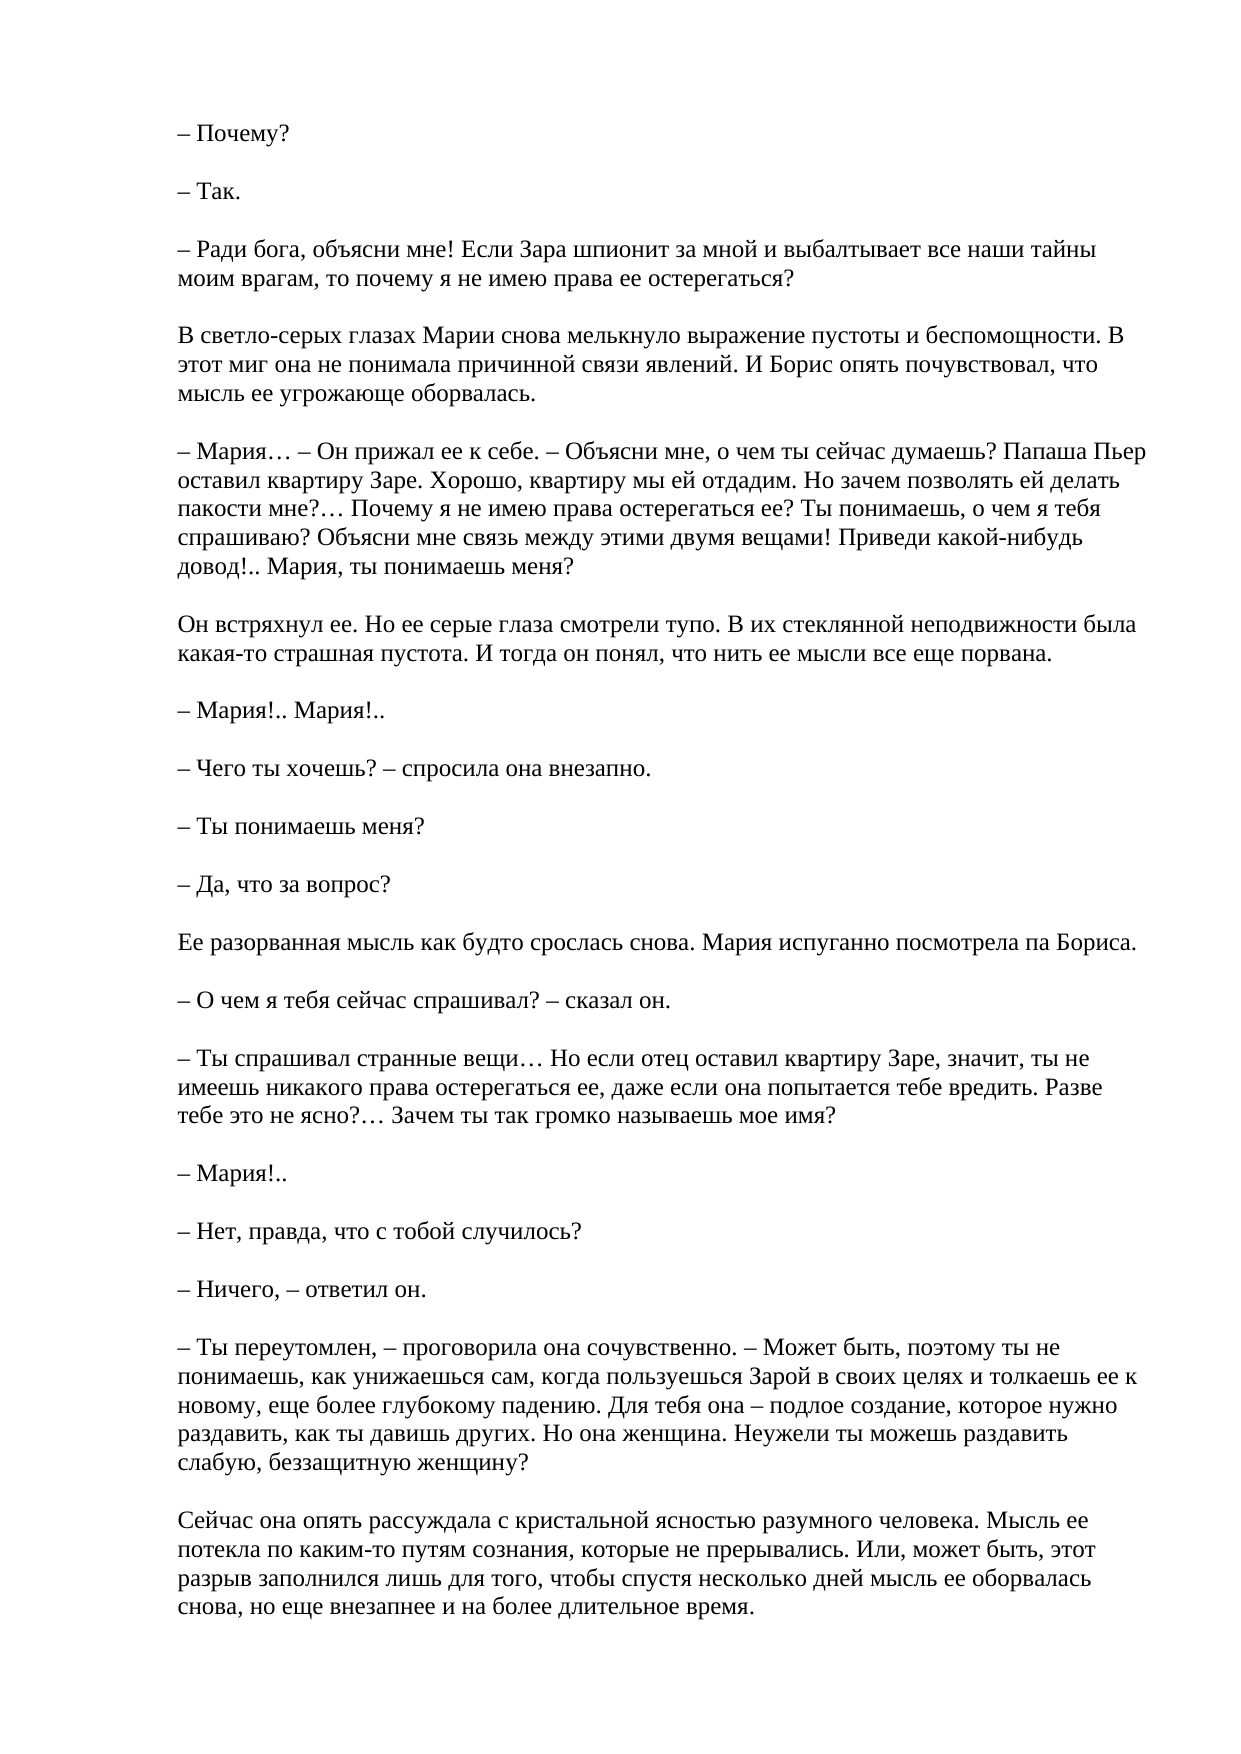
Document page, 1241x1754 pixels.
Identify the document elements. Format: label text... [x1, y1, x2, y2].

text – Чего ты хочешь? – спросила она внезапно. [177, 753, 1152, 782]
text – Ты спрашивал странные вещи… Но если отец оставил квартиру Заре, значит, ты не имеешь никакого права остерегаться ее, даже если она попытается тебе вредить. Разве тебе это не ясно?… Зачем ты так громко называешь мое имя? [177, 1043, 1152, 1129]
text Ее разорванная мысль как будто срослась снова. Мария испуганно посмотрела па Бориса. [177, 927, 1152, 956]
text – Почему? [177, 118, 1152, 147]
text – О чем я тебя сейчас спрашивал? – сказал он. [177, 985, 1152, 1014]
text Он встряхнул ее. Но ее серые глаза смотрели тупо. В их стеклянной неподвижности была какая-то страшная пустота. И тогда он понял, что нить ее мысли все еще порвана. [177, 609, 1152, 666]
text – Мария… – Он прижал ее к себе. – Объясни мне, о чем ты сейчас думаешь? Папаша Пьер оставил квартиру Заре. Хорошо, квартиру мы ей отдадим. Но зачем позволять ей делать пакости мне?… Почему я не имею права остерегаться ее? Ты понимаешь, о чем я тебя спрашиваю? Объясни мне связь между этими двумя вещами! Приведи какой-нибудь довод!.. Мария, ты понимаешь меня? [177, 436, 1152, 580]
text – Мария!.. [177, 1158, 1152, 1187]
text – Так. [177, 176, 1152, 205]
text Сейчас она опять рассуждала с кристальной ясностью разумного человека. Мысль ее потекла по каким-то путям сознания, которые не прерывались. Или, может быть, этот разрыв заполнился лишь для того, чтобы спустя несколько дней мысль ее оборвалась снова, но еще внезапнее и на более длительное время. [177, 1505, 1152, 1620]
text – Да, что за вопрос? [177, 869, 1152, 898]
text – Ты понимаешь меня? [177, 811, 1152, 840]
text – Ты переутомлен, – проговорила она сочувственно. – Может быть, поэтому ты не понимаешь, как унижаешься сам, когда пользуешься Зарой в своих целях и толкаешь ее к новому, еще более глубокому падению. Для тебя она – подлое создание, которое нужно раздавить, как ты давишь других. Но она женщина. Неужели ты можешь раздавить слабую, беззащитную женщину? [177, 1332, 1152, 1476]
text В светло-серых глазах Марии снова мелькнуло выражение пустоты и беспомощности. В этот миг она не понимала причинной связи явлений. И Борис опять почувствовал, что мысль ее угрожающе оборвалась. [177, 321, 1152, 407]
text – Ради бога, объясни мне! Если Зара шпионит за мной и выбалтывает все наши тайны моим врагам, то почему я не имею права ее остерегаться? [177, 234, 1152, 291]
text – Ничего, – ответил он. [177, 1274, 1152, 1303]
text – Нет, правда, что с тобой случилось? [177, 1216, 1152, 1245]
text – Мария!.. Мария!.. [177, 696, 1152, 724]
